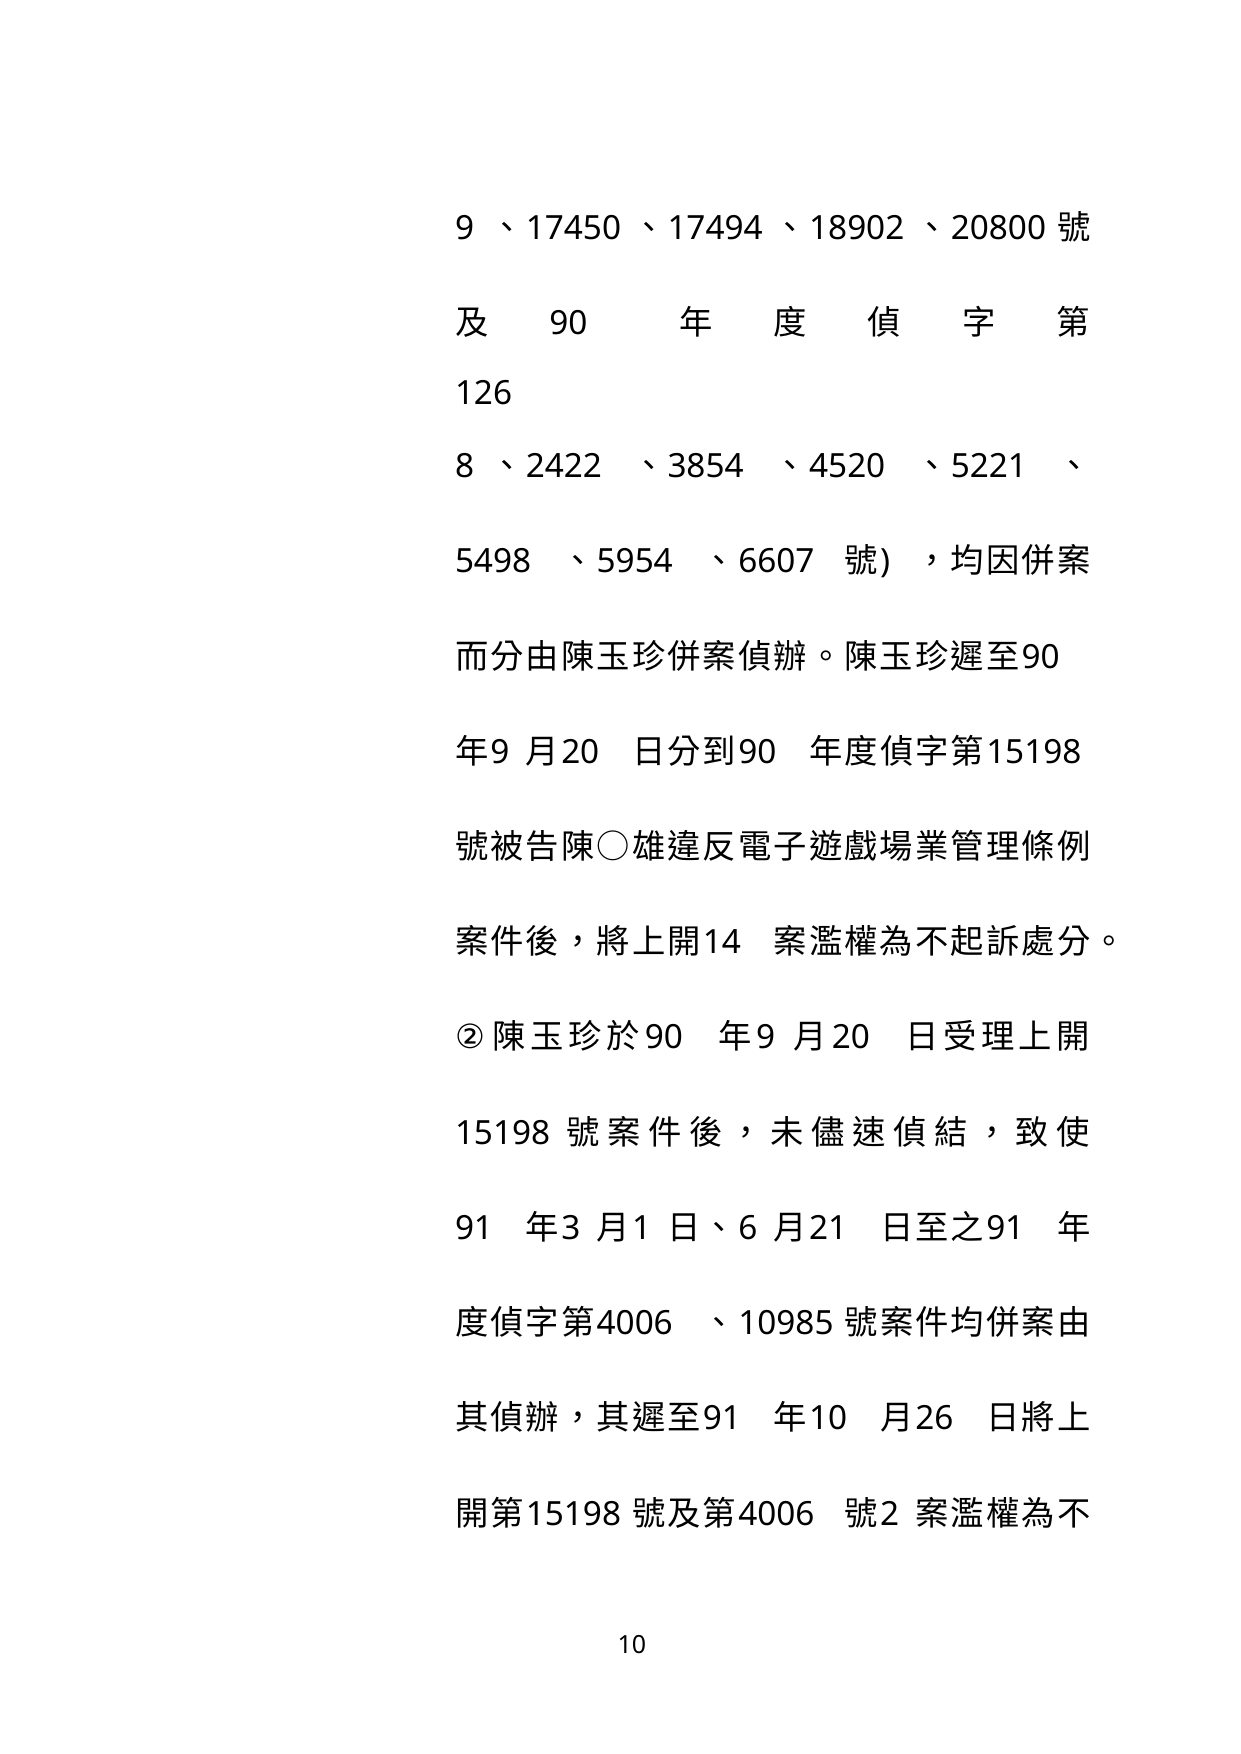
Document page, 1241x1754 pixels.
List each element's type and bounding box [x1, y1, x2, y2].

subtitle [419, 987, 1092, 1558]
subtitle [419, 178, 1092, 987]
